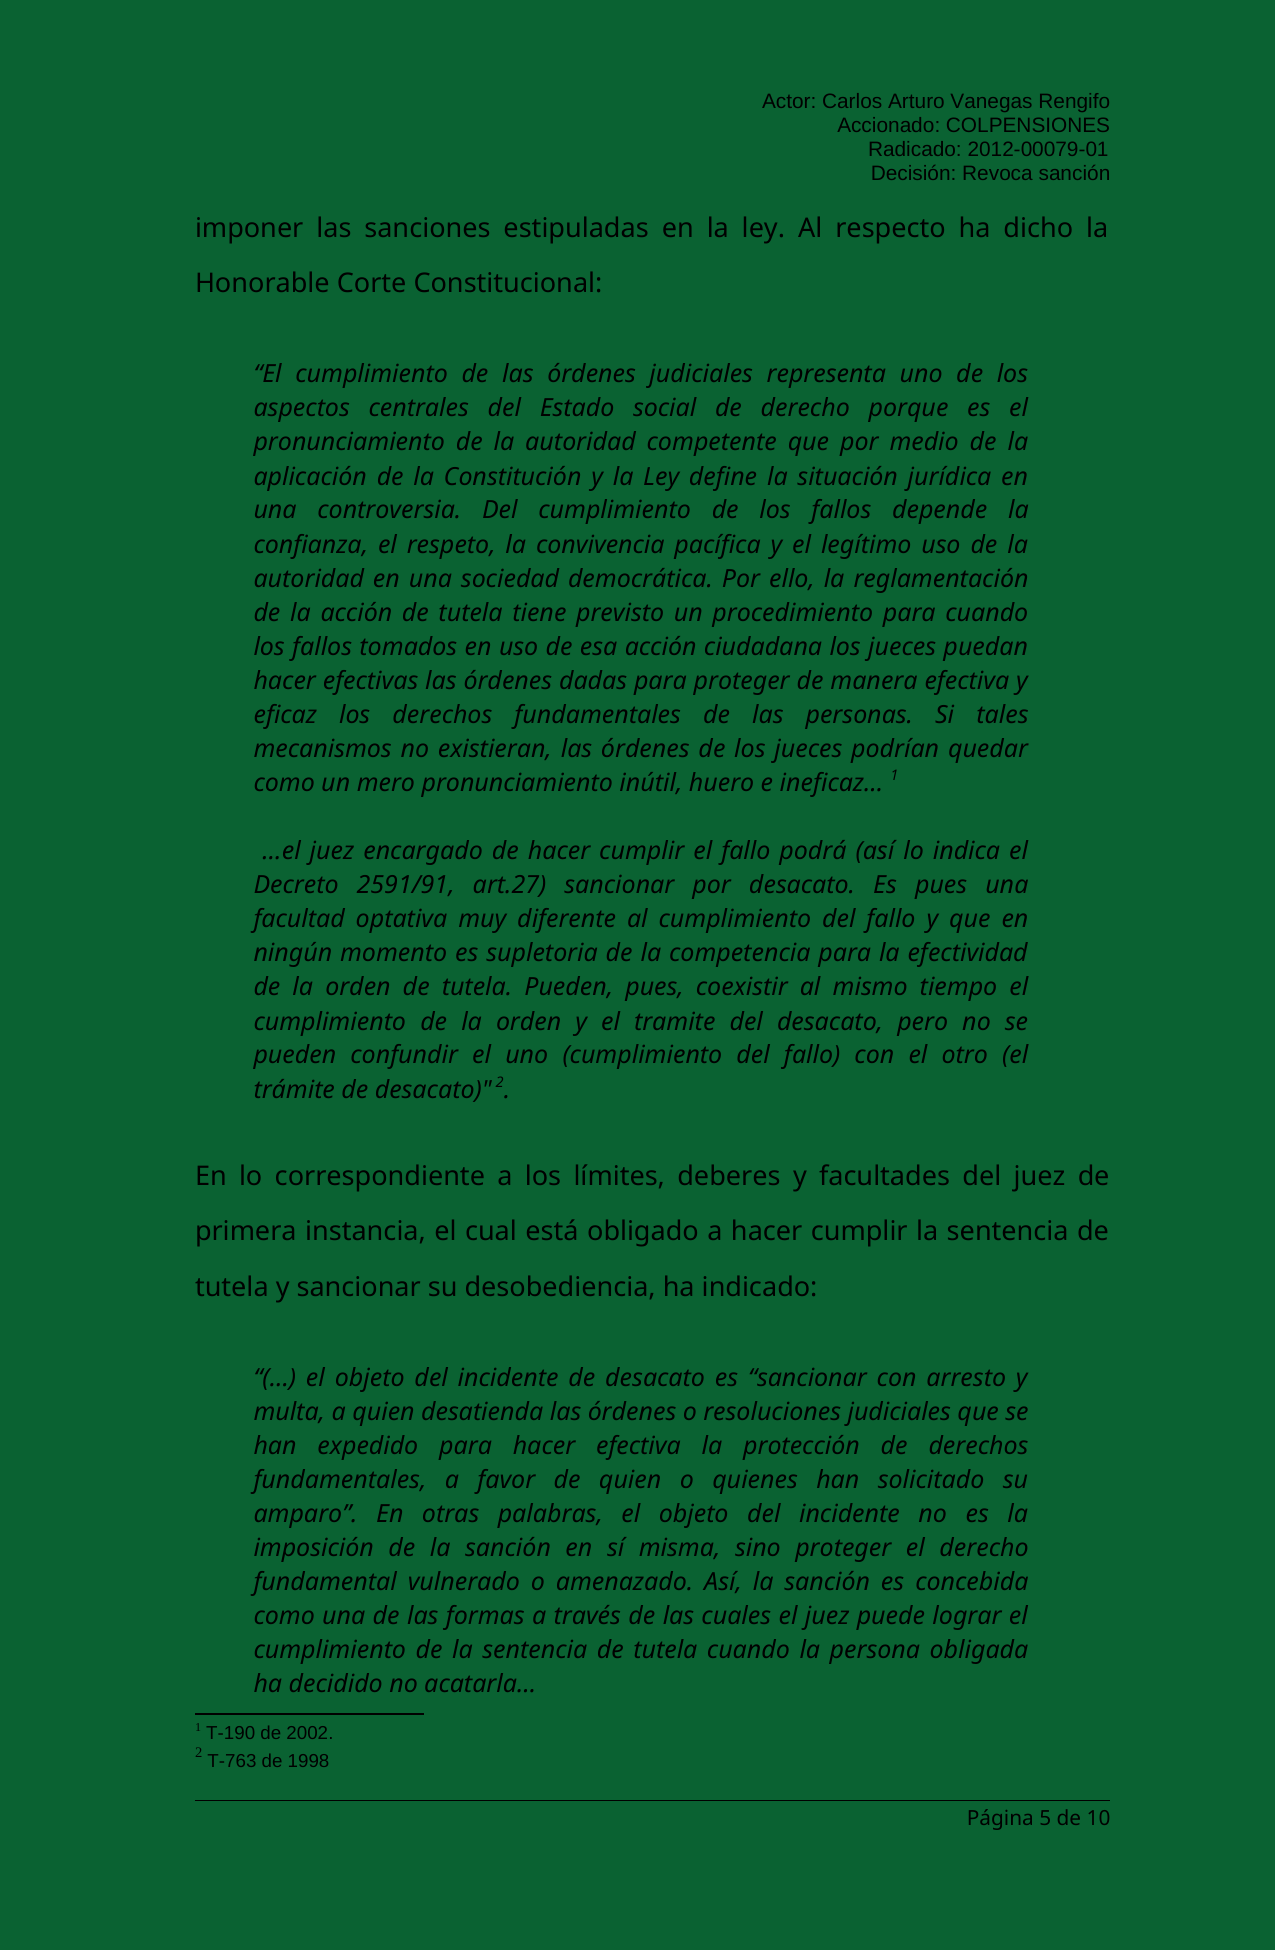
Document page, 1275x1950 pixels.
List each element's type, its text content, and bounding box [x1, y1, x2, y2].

text …el juez encargado de hacer cumplir el fallo podrá (así lo indica el Decreto 2591/91, art.27) sancionar por desacato. Es pues una facultad optativa muy diferente al cumplimiento del fallo y que en ningún momento es supletoria de la competencia para la efectividad de la orden de tutela. Pueden, pues, coexistir al mismo tiempo el cumplimiento de la orden y el tramite del desacato, pero no se pueden confundir el uno (cumplimiento del fallo) con el otro (el trámite de desacato)" . [253, 833, 1032, 1105]
text “El cumplimiento de las órdenes judiciales representa uno de los aspectos centrales del Estado social de derecho porque es el pronunciamiento de la autoridad competente que por medio de la aplicación de y define la situación jurídica en una controversia. Del cumplimiento de los fallos depende la confianza, el respeto, la convivencia pacífica y el legítimo uso de la autoridad en una sociedad democrática. Por ello, la reglamentación de la acción de tutela tiene previsto un procedimiento para cuando los fallos tomados en uso de esa acción ciudadana los jueces puedan hacer efectivas las órdenes dadas para proteger de manera efectiva y eficaz los derechos fundamentales de las personas. Si tales mecanismos no existieran, las órdenes de los jueces podrían quedar como un mero pronunciamiento inútil, huero e ineficaz… [253, 356, 1032, 799]
text En lo correspondiente a los límites, deberes y facultades del juez de primera instancia, el cual está obligado a hacer cumplir la sentencia de tutela y sancionar su desobediencia, ha indicado: [195, 1156, 1110, 1304]
text “(…) el objeto del incidente de desacato es “sancionar con arresto y multa, a quien desatienda las órdenes o resoluciones judiciales que se han expedido para hacer efectiva la protección de derechos fundamentales, a favor de quien o quienes han solicitado su amparo”. En otras palabras, el objeto del incidente no es la imposición de la sanción en sí misma, sino proteger el derecho fundamental vulnerado o amenazado. Así, la sanción es concebida como una de las formas a través de las cuales el juez puede lograr el cumplimiento de la sentencia de tutela cuando la persona obligada ha decidido no acatarla… [253, 1359, 1032, 1700]
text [195, 208, 1110, 301]
